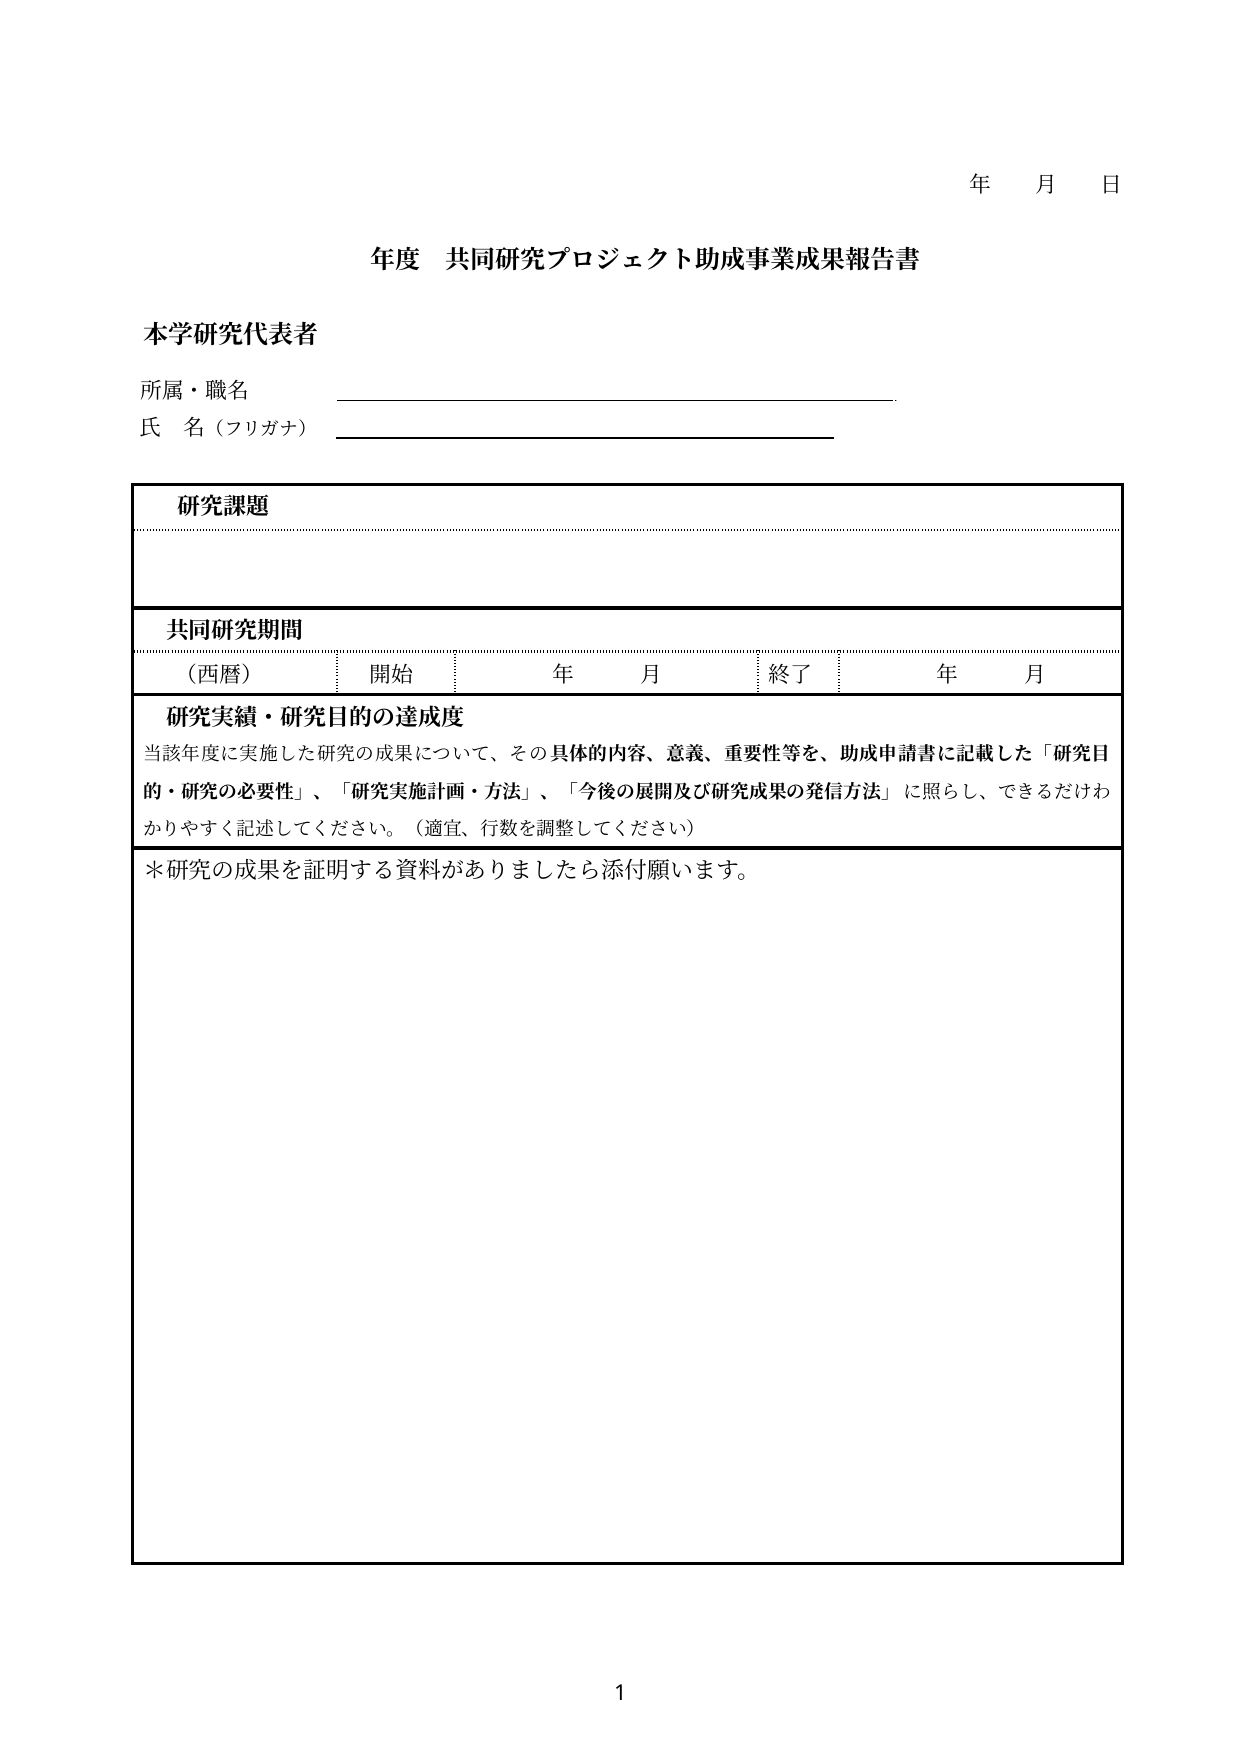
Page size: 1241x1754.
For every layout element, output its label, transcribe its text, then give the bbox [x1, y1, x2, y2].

table_cell 年 月 [839, 650, 1121, 693]
table_cell （西暦） [134, 650, 337, 693]
table_header 研究課題 [134, 486, 1121, 529]
text 年度 共同研究プロジェクト助成事業成果報告書 [118, 239, 1122, 277]
table_cell 終了 [758, 650, 839, 693]
table_cell [134, 529, 1121, 606]
table_cell 開始 [337, 650, 455, 693]
table_cell ＊研究の成果を証明する資料がありましたら添付願います。 [134, 850, 1121, 1562]
table_cell 共同研究期間 [134, 610, 1121, 650]
text 年 月 日 [118, 164, 1122, 202]
table_cell 年 月 [455, 650, 758, 693]
text 氏 名（フリガナ） [118, 407, 1122, 445]
text 本学研究代表者 [118, 314, 1122, 352]
text 所属・職名 [118, 370, 1122, 407]
table_cell 研究実績・研究目的の達成度 当該年度に実施した研究の成果について、その具体的内容、意義、重要性等を、助成申請書に記載した「研究目的・研究の必要性」、「研究実施計画・方法」、「今後の展開及び研究成果の発信方法」に照らし、できるだけわかりやすく記述してください。（適宜、行数を調整してください） [134, 696, 1121, 846]
